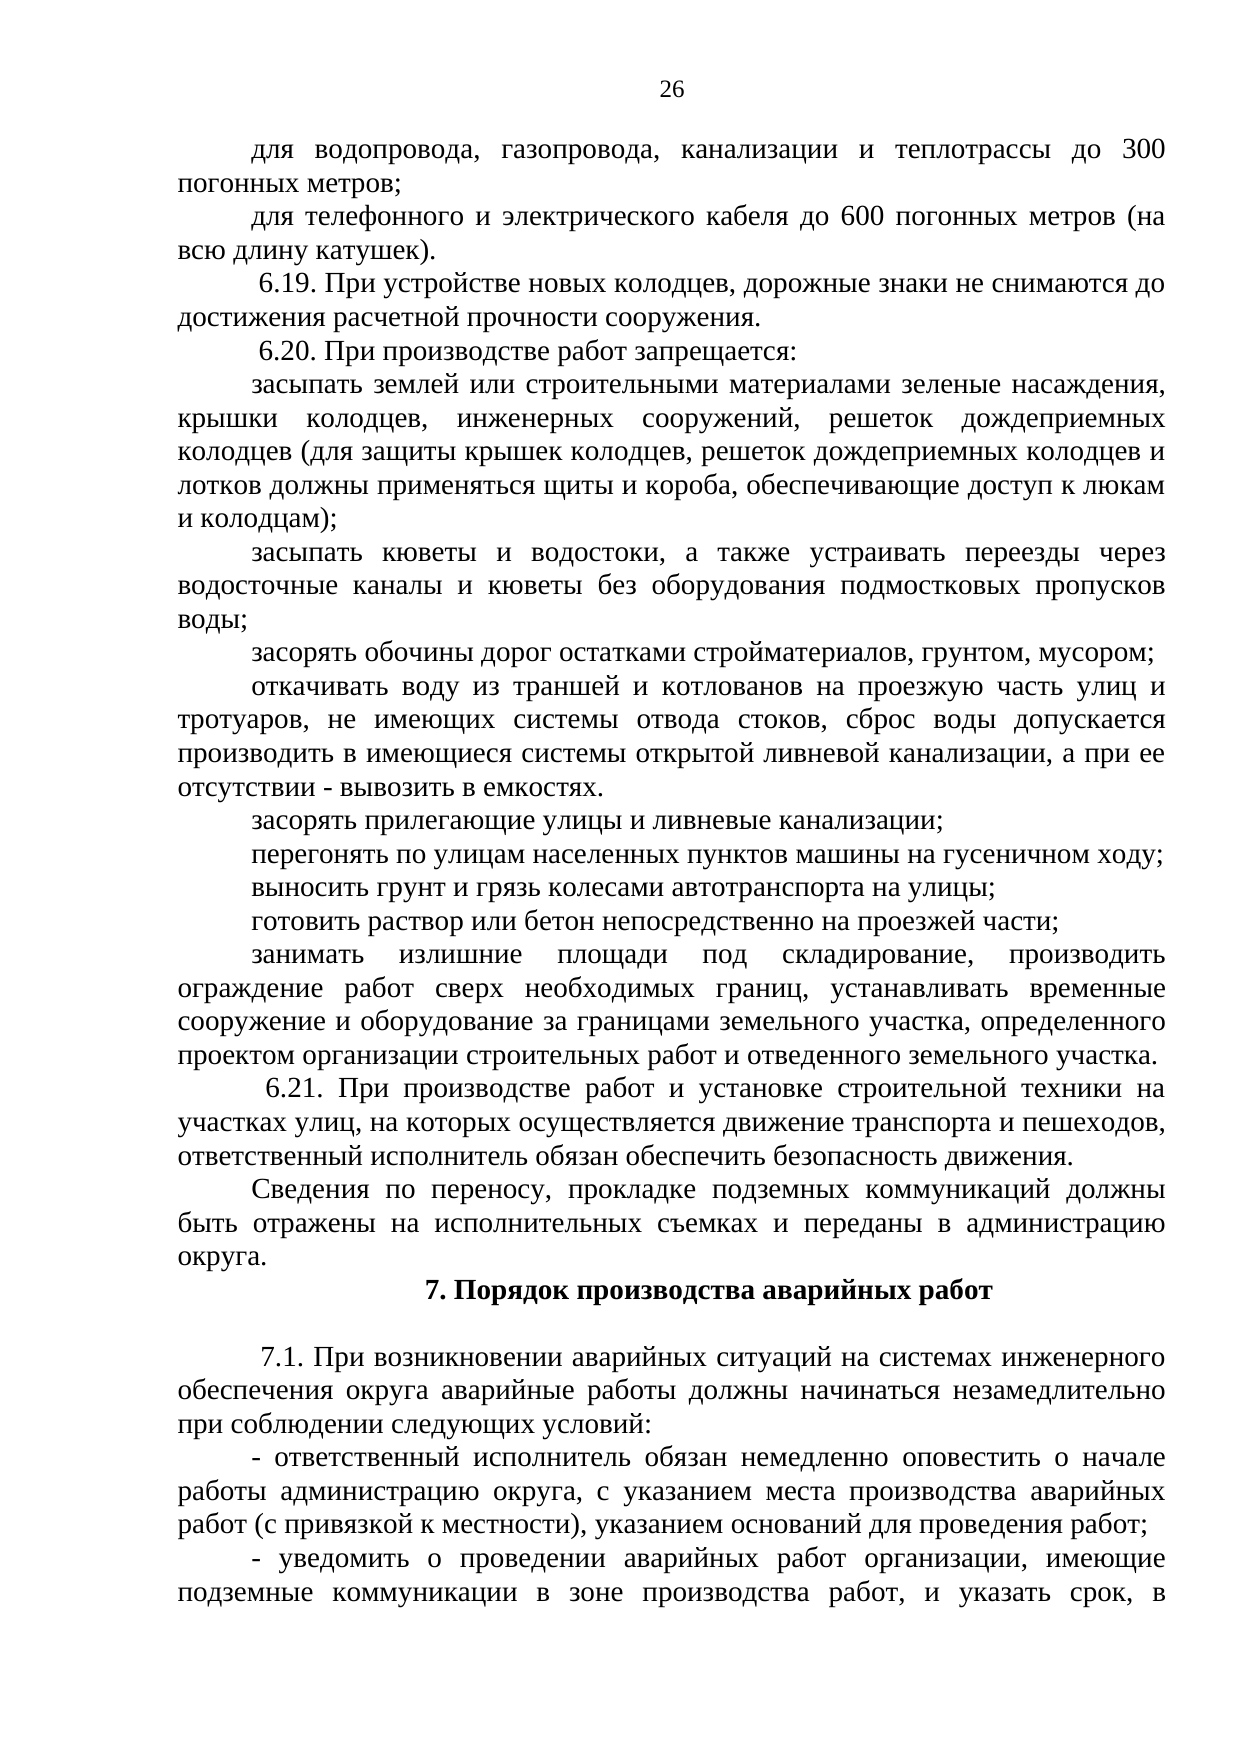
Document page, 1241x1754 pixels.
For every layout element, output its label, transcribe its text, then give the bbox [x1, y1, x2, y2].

text 7.1. При возникновении аварийных ситуаций на системах инженерного обеспечения округа аварийные работы должны начинаться незамедлительно при соблюдении следующих условий: [177, 1339, 1167, 1439]
text засыпать землей или строительными материалами зеленые насаждения, крышки колодцев, инженерных сооружений, решеток дождеприемных колодцев (для защиты крышек колодцев, решеток дождеприемных колодцев и лотков должны применяться щиты и короба, обеспечивающие доступ к люкам и колодцам); [177, 366, 1167, 534]
text для телефонного и электрического кабеля до 600 погонных метров (на всю длину катушек). [177, 198, 1167, 266]
text 7. Порядок производства аварийных работ [177, 1272, 1167, 1305]
text 6.20. При производстве работ запрещается: [177, 333, 1167, 366]
text 6.21. При производстве работ и установке строительной техники на участках улиц, на которых осуществляется движение транспорта и пешеходов, ответственный исполнитель обязан обеспечить безопасность движения. [177, 1071, 1167, 1171]
text перегонять по улицам населенных пунктов машины на гусеничном ходу; [177, 836, 1167, 869]
text для водопровода, газопровода, канализации и теплотрассы до 300 погонных метров; [177, 131, 1167, 198]
text откачивать воду из траншей и котлованов на проезжую часть улиц и тротуаров, не имеющих системы отвода стоков, сброс воды допускается производить в имеющиеся системы открытой ливневой канализации, а при ее отсутствии - вывозить в емкостях. [177, 668, 1167, 802]
text готовить раствор или бетон непосредственно на проезжей части; [177, 903, 1167, 936]
text - ответственный исполнитель обязан немедленно оповестить о начале работы администрацию округа, с указанием места производства аварийных работ (с привязкой к местности), указанием оснований для проведения работ; [177, 1439, 1167, 1540]
text засорять прилегающие улицы и ливневые канализации; [177, 802, 1167, 836]
text засыпать кюветы и водостоки, а также устраивать переезды через водосточные каналы и кюветы без оборудования подмостковых пропусков воды; [177, 534, 1167, 634]
text 6.19. При устройстве новых колодцев, дорожные знаки не снимаются до достижения расчетной прочности сооружения. [177, 266, 1167, 333]
text выносить грунт и грязь колесами автотранспорта на улицы; [177, 869, 1167, 903]
text Сведения по переносу, прокладке подземных коммуникаций должны быть отражены на исполнительных съемках и переданы в администрацию округа. [177, 1171, 1167, 1272]
text занимать излишние площади под складирование, производить ограждение работ сверх необходимых границ, устанавливать временные сооружение и оборудование за границами земельного участка, определенного проектом организации строительных работ и отведенного земельного участка. [177, 936, 1167, 1071]
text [177, 1540, 1167, 1607]
text засорять обочины дорог остатками стройматериалов, грунтом, мусором; [177, 634, 1167, 668]
